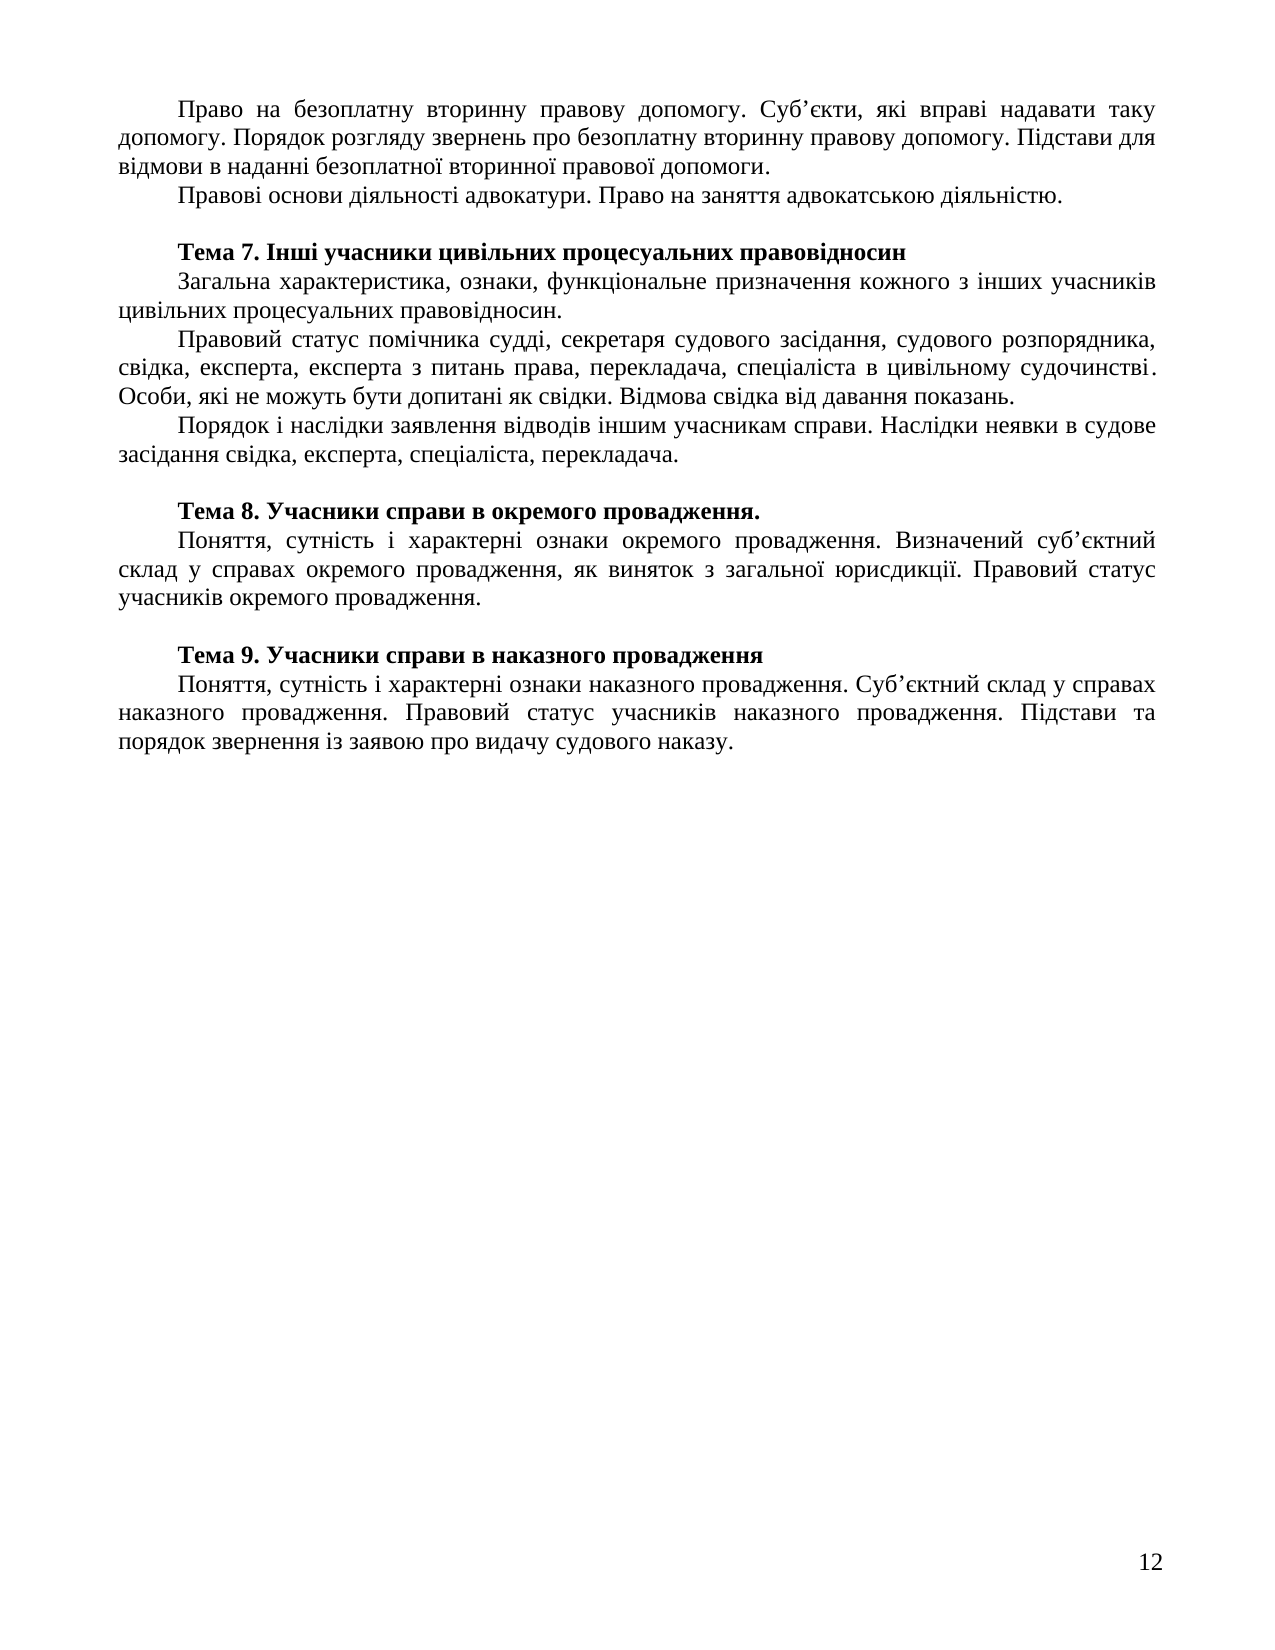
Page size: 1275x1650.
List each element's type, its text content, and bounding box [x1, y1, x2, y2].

text Поняття, сутність і характерні ознаки окремого провадження. Визначений суб’єктний склад у справах окремого провадження, як виняток з загальної юрисдикції. Правовий статус учасників окремого провадження. [118, 525, 1157, 611]
text Тема 8. Учасники справи в окремого провадження. [118, 496, 1157, 525]
text Право на безоплатну вторинну правову допомогу. Суб’єкти, які вправі надавати таку допомогу. Порядок розгляду звернень про безоплатну вторинну правову допомогу. Підстави для відмови в наданні безоплатної вторинної правової допомоги. [118, 94, 1157, 180]
text Порядок і наслідки заявлення відводів іншим учасникам справи. Наслідки неявки в судове засідання свідка, експерта, спеціаліста, перекладача. [118, 410, 1157, 467]
text Тема 7. Інші учасники цивільних процесуальних правовідносин [118, 237, 1157, 266]
text Загальна характеристика, ознаки, функціональне призначення кожного з інших учасників цивільних процесуальних правовідносин. [118, 266, 1157, 324]
text Правові основи діяльності адвокатури. Право на заняття адвокатською діяльністю. [118, 180, 1157, 209]
text Правовий статус помічника судді, секретаря судового засідання, судового розпорядника, свідка, експерта, експерта з питань права, перекладача, спеціаліста в цивільному судочинстві. Особи, які не можуть бути допитані як свідки. Відмова свідка від давання показань. [118, 324, 1157, 410]
text Тема 9. Учасники справи в наказного провадження [118, 640, 1157, 669]
text Поняття, сутність і характерні ознаки наказного провадження. Суб’єктний склад у справах наказного провадження. Правовий статус учасників наказного провадження. Підстави та порядок звернення із заявою про видачу судового наказу. [118, 669, 1157, 755]
